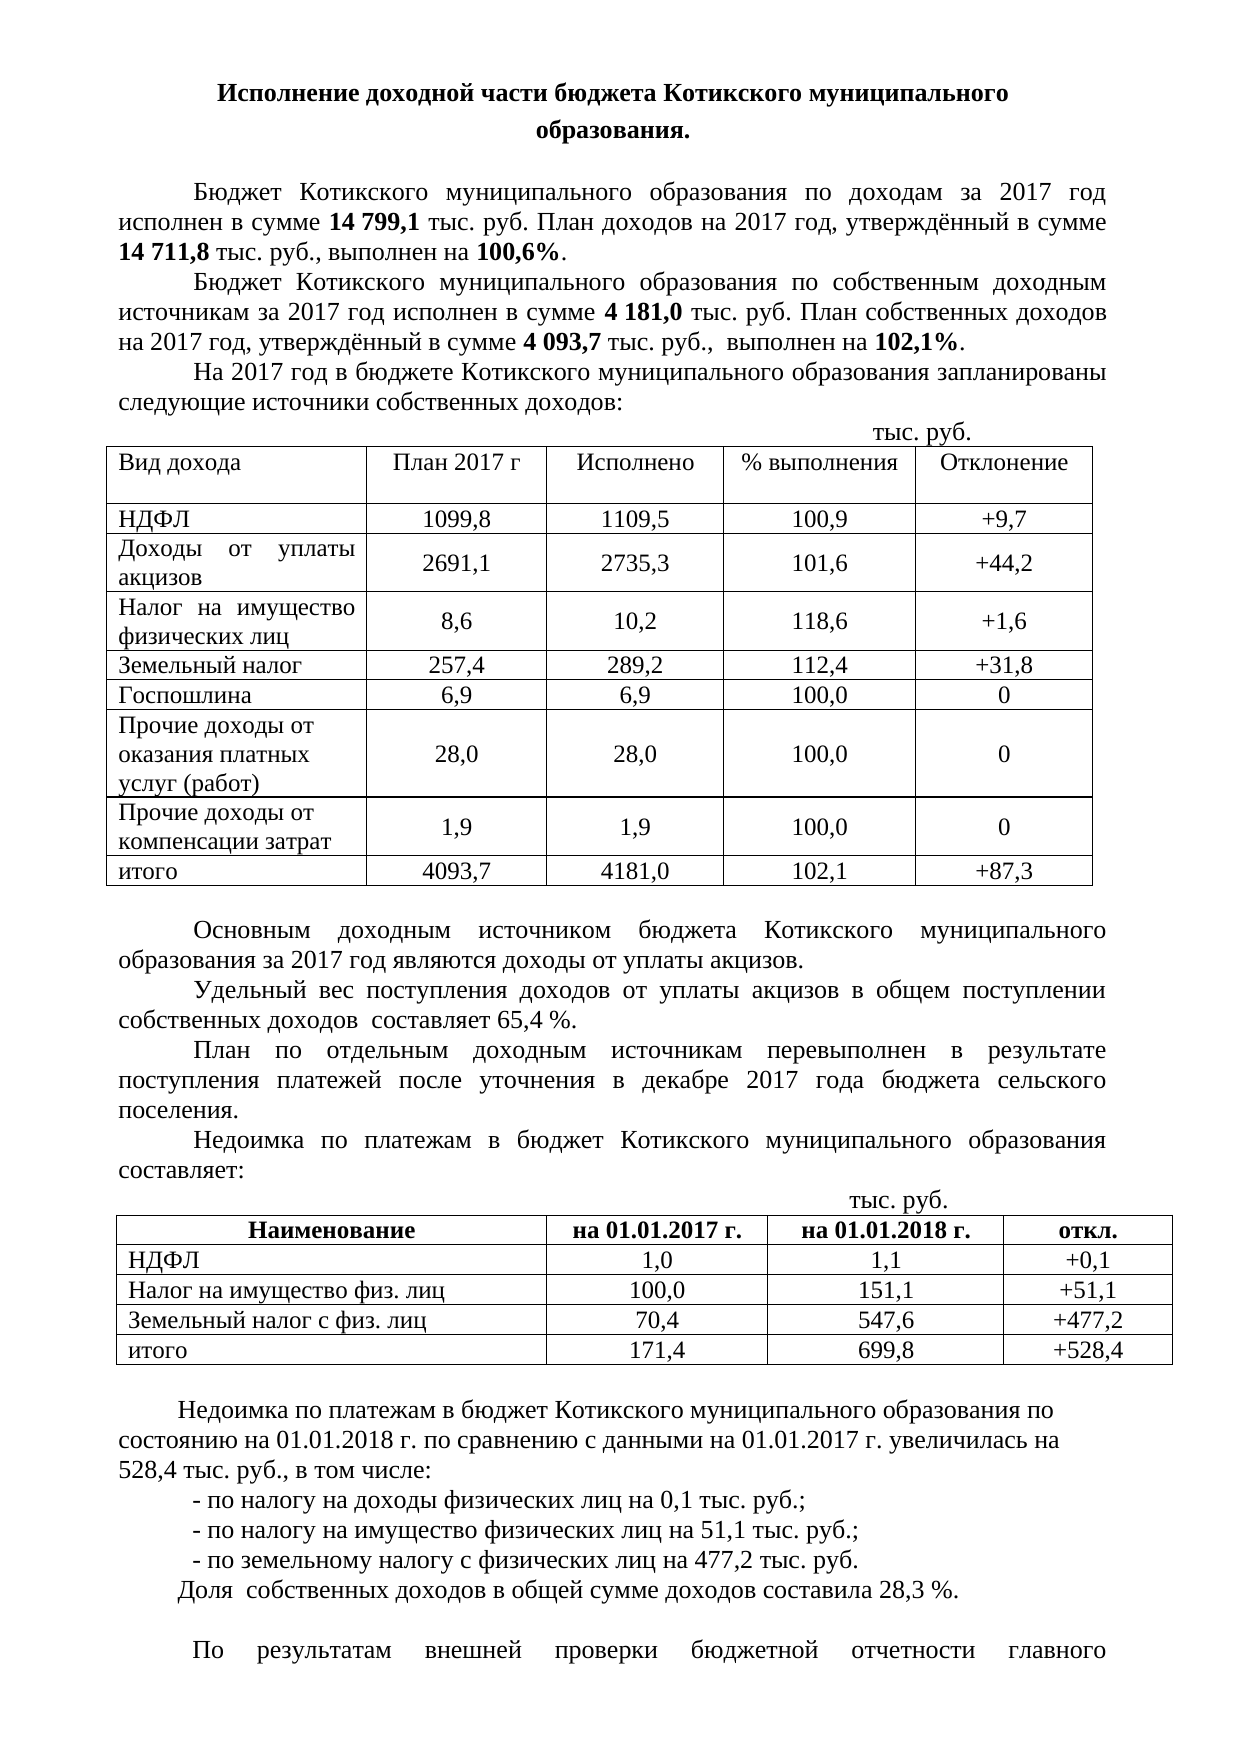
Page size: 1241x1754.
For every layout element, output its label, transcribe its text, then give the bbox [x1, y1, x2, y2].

table_cell 100,9 [724, 504, 915, 532]
table_cell +31,8 [916, 651, 1092, 679]
text - по земельному налогу с физических лиц на 477,2 тыс. руб. [118, 1544, 1108, 1574]
text Исполнение доходной части бюджета Котикского муниципального [118, 77, 1108, 108]
table_cell 151,1 [768, 1275, 1003, 1304]
table_cell 10,2 [547, 592, 723, 649]
table_cell +528,4 [1004, 1335, 1172, 1363]
table_cell 0 [916, 710, 1092, 796]
table_cell Земельный налог с физ. лиц [117, 1305, 546, 1334]
table_cell 2735,3 [547, 534, 723, 591]
table_header на 01.01.2018 г. [768, 1216, 1003, 1244]
text тыс. руб. [118, 416, 1108, 446]
text Основным доходным источником бюджета Котикского муниципального образования за 2017 год являются доходы от уплаты акцизов. [118, 914, 1108, 974]
table_cell 100,0 [724, 680, 915, 709]
table_cell 547,6 [768, 1305, 1003, 1334]
table_cell 4181,0 [547, 856, 723, 885]
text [118, 1634, 1108, 1664]
table_cell НДФЛ [107, 504, 366, 532]
table_cell 1099,8 [367, 504, 546, 532]
table_cell 1,1 [768, 1245, 1003, 1274]
table_cell +0,1 [1004, 1245, 1172, 1274]
table_cell 1,9 [547, 798, 723, 855]
table_cell 1109,5 [547, 504, 723, 532]
table_cell 118,6 [724, 592, 915, 649]
table_cell 28,0 [367, 710, 546, 796]
table_cell Госпошлина [107, 680, 366, 709]
table_cell 699,8 [768, 1335, 1003, 1363]
table_cell Налог на имущество физических лиц [107, 592, 366, 649]
table_cell Налог на имущество физ. лиц [117, 1275, 546, 1304]
table_cell 1,9 [367, 798, 546, 855]
table_cell +1,6 [916, 592, 1092, 649]
table_header Вид дохода [107, 447, 366, 503]
table_cell 100,0 [724, 710, 915, 796]
text - по налогу на доходы физических лиц на 0,1 тыс. руб.; [118, 1484, 1108, 1514]
table_cell 6,9 [547, 680, 723, 709]
table_cell 100,0 [724, 798, 915, 855]
table_cell 102,1 [724, 856, 915, 885]
table_cell Доходы от уплаты акцизов [107, 534, 366, 591]
text Удельный вес поступления доходов от уплаты акцизов в общем поступлении собственных доходов составляет 65,4 %. [118, 974, 1108, 1034]
table_cell +9,7 [916, 504, 1092, 532]
table_header План [367, 447, 546, 503]
table_cell +51,1 [1004, 1275, 1172, 1304]
table_cell 0 [916, 680, 1092, 709]
table_cell 6,9 [367, 680, 546, 709]
text образования. [118, 114, 1108, 145]
table_cell 1,0 [547, 1245, 767, 1274]
table_cell Прочие доходы от оказания платных услуг (работ) [107, 710, 366, 796]
table_cell 112,4 [724, 651, 915, 679]
table_cell 4093,7 [367, 856, 546, 885]
table_header Отклонение [916, 447, 1092, 503]
table_cell 0 [916, 798, 1092, 855]
text Бюджет Котикского муниципального образования по доходам за 2017 год исполнен в сумме 14 799,1 тыс. руб. План доходов на 2017 год, утверждённый в сумме 14 711,8 тыс. руб., выполнен на 100,6%. [118, 176, 1108, 266]
table_cell Прочие доходы от компенсации затрат [107, 798, 366, 855]
text Недоимка по платежам в бюджет Котикского муниципального образования составляет: [118, 1124, 1108, 1184]
table_cell +44,2 [916, 534, 1092, 591]
table_cell +477,2 [1004, 1305, 1172, 1334]
table_cell 8,6 [367, 592, 546, 649]
table_cell итого [117, 1335, 546, 1363]
table_cell 257,4 [367, 651, 546, 679]
table_header откл. [1004, 1216, 1172, 1244]
table_header Наименование [117, 1216, 546, 1244]
table_cell 101,6 [724, 534, 915, 591]
table_cell Земельный налог [107, 651, 366, 679]
table_header % выполнения [724, 447, 915, 503]
table_header Исполнено [547, 447, 723, 503]
table_cell 2691,1 [367, 534, 546, 591]
table_cell 100,0 [547, 1275, 767, 1304]
table_cell итого [107, 856, 366, 885]
text План по отдельным доходным источникам перевыполнен в результате поступления платежей после уточнения в декабре 2017 года бюджета сельского поселения. [118, 1034, 1108, 1124]
table_header на 01.01.2017 г. [547, 1216, 767, 1244]
table_cell +87,3 [916, 856, 1092, 885]
text Доля собственных доходов в общей сумме доходов составила 28,3 %. [118, 1574, 1108, 1604]
table_cell НДФЛ [117, 1245, 546, 1274]
table_cell 70,4 [547, 1305, 767, 1334]
text - по налогу на имущество физических лиц на 51,1 тыс. руб.; [118, 1514, 1108, 1544]
table_cell 28,0 [547, 710, 723, 796]
text тыс. руб. [118, 1184, 1108, 1214]
text Бюджет Котикского муниципального образования по собственным доходным источникам за 2017 год исполнен в сумме 4 181,0 тыс. руб. План собственных доходов на 2017 год, утверждённый в сумме 4 093,7 тыс. руб., выполнен на 102,1%. [118, 266, 1108, 356]
table_cell 289,2 [547, 651, 723, 679]
table_cell 171,4 [547, 1335, 767, 1363]
text На 2017 год в бюджете Котикского муниципального образования запланированы следующие источники собственных доходов: [118, 356, 1108, 416]
text Недоимка по платежам в бюджет Котикского муниципального образования по состоянию на 01.01.2018 г. по сравнению с данными на 01.01.2017 г. увеличилась на 528,4 тыс. руб., в том числе: [118, 1394, 1108, 1484]
